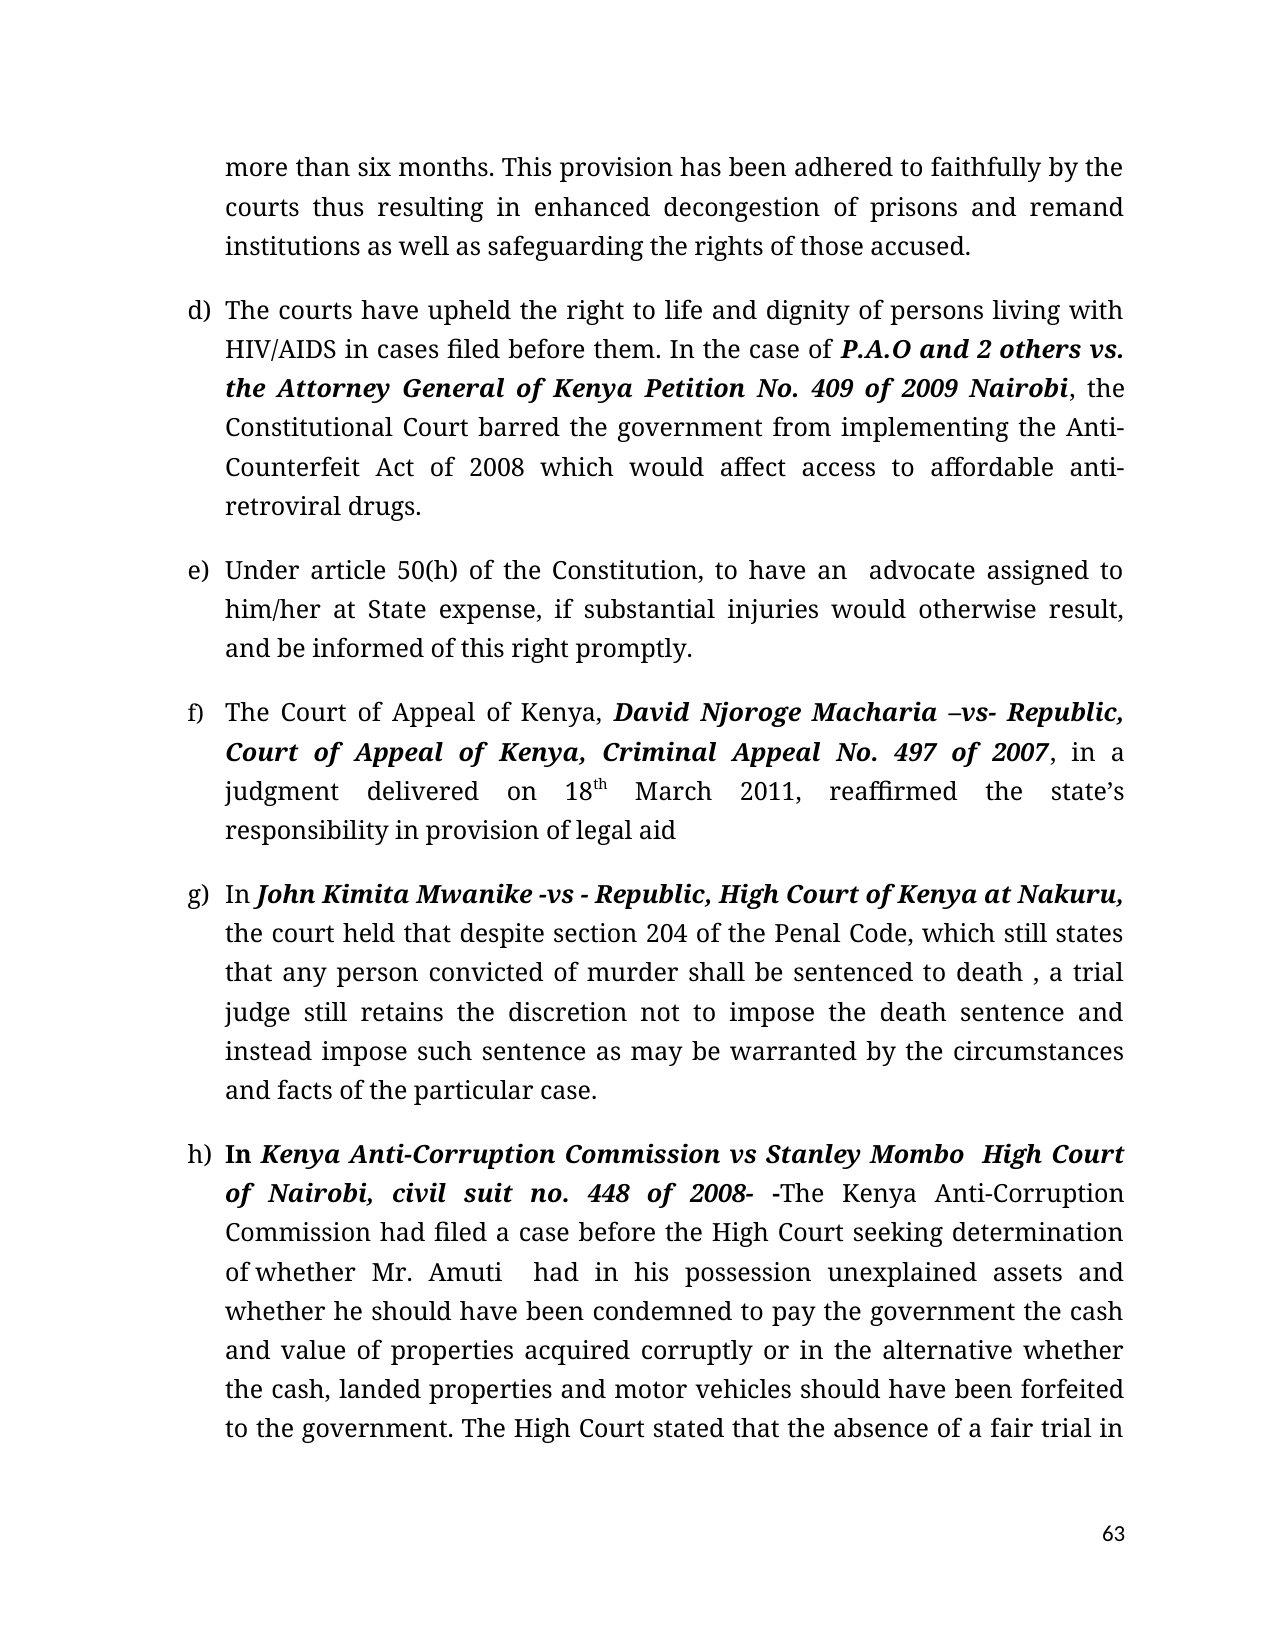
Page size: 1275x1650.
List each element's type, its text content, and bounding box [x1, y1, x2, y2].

list In John Kimita Mwanike -vs - Republic, High Court of Kenya at Nakuru, the court held that despite section 204 of the Penal Code, which still states that any person convicted of murder shall be sentenced to death , a trial judge still retains the discretion not to impose the death sentence and instead impose such sentence as may be warranted by the circumstances and facts of the particular case. [187, 877, 1125, 1107]
list Under article 50(h) of the Constitution, to have an advocate assigned to him/her at State expense, if substantial injuries would otherwise result, and be informed of this right promptly. [187, 552, 1125, 665]
list The Court of Appeal of Kenya, David Njoroge Macharia –vs- Republic, Court of Appeal of Kenya, Criminal Appeal No. 497 of 2007, in a judgment delivered on 18th March 2011, reaffirmed the state’s responsibility in provision of legal aid [187, 695, 1125, 847]
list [187, 150, 1125, 262]
list The courts have upheld the right to life and dignity of persons living with HIV/AIDS in cases filed before them. In the case of P.A.O and 2 others vs. the Attorney General of Kenya Petition No. 409 of 2009 Nairobi, the Constitutional Court barred the government from implementing the Anti-Counterfeit Act of 2008 which would affect access to affordable anti-retroviral drugs. [187, 292, 1125, 522]
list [187, 1137, 1125, 1445]
